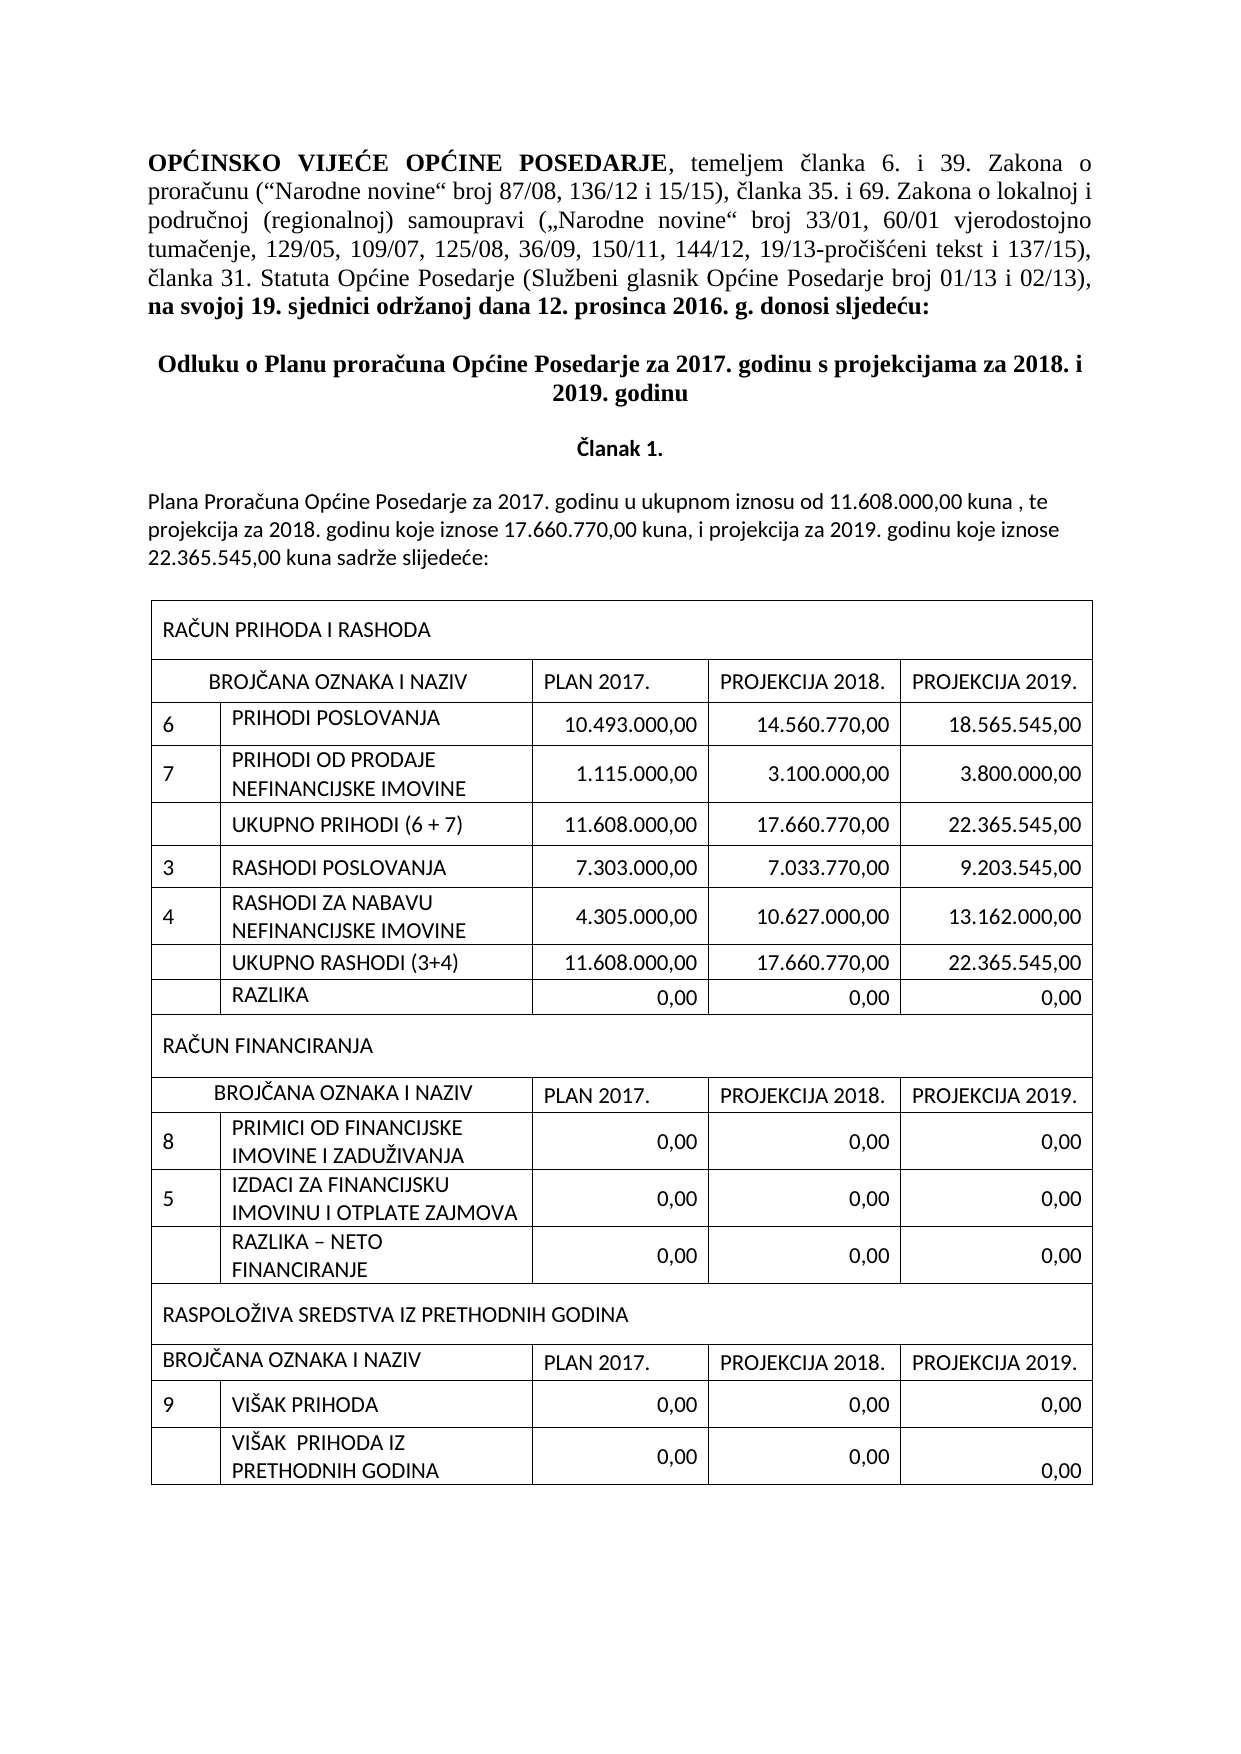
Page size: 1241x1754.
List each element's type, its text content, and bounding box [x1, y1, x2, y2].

table_cell 10.627.000,00 [709, 888, 900, 944]
table_cell VIŠAK PRIHODA [221, 1381, 532, 1427]
table_cell 4 [152, 888, 220, 944]
table_cell [152, 1227, 220, 1283]
table_cell 0,00 [533, 1227, 708, 1283]
table_cell 0,00 [709, 1227, 900, 1283]
table_cell [152, 803, 220, 845]
table_cell 7.303.000,00 [533, 846, 708, 887]
table_cell [152, 980, 220, 1013]
table_cell 0,00 [533, 980, 708, 1013]
table_cell 0,00 [709, 1113, 900, 1169]
table_header RAČUN PRIHODA I RASHODA [152, 601, 1092, 658]
table_cell PLAN 2017. [533, 660, 708, 702]
text Odluku o Planu proračuna Općine Posedarje za 2017. godinu s projekcijama za 2018. i 2019. godinu [148, 349, 1093, 406]
table_cell 0,00 [533, 1170, 708, 1226]
table_cell 0,00 [709, 1428, 900, 1484]
table_cell 18.565.545,00 [901, 703, 1092, 744]
table_cell VIŠAK PRIHODA IZ PRETHODNIH GODINA [221, 1428, 532, 1484]
table_cell PRIMICI OD FINANCIJSKE IMOVINE I ZADUŽIVANJA [221, 1113, 532, 1169]
table_cell 0,00 [709, 1381, 900, 1427]
table_cell 0,00 [901, 1428, 1092, 1484]
table_cell 3.100.000,00 [709, 746, 900, 802]
table_cell BROJČANA OZNAKA I NAZIV [152, 1345, 532, 1379]
table_cell 0,00 [901, 980, 1092, 1013]
table_cell 0,00 [709, 1170, 900, 1226]
table_cell PROJEKCIJA 2019. [901, 660, 1092, 702]
table_cell 10.493.000,00 [533, 703, 708, 744]
table_cell PLAN 2017. [533, 1078, 708, 1112]
table_cell 14.560.770,00 [709, 703, 900, 744]
table_cell 1.115.000,00 [533, 746, 708, 802]
table_cell RASHODI POSLOVANJA [221, 846, 532, 887]
table_cell PROJEKCIJA 2018. [709, 660, 900, 702]
table_cell 7.033.770,00 [709, 846, 900, 887]
table_cell 8 [152, 1113, 220, 1169]
table_cell PROJEKCIJA 2019. [901, 1078, 1092, 1112]
table_cell 13.162.000,00 [901, 888, 1092, 944]
table_cell 0,00 [533, 1428, 708, 1484]
table_cell 22.365.545,00 [901, 803, 1092, 845]
table_cell 0,00 [901, 1170, 1092, 1226]
table_cell PROJEKCIJA 2019. [901, 1345, 1092, 1379]
table_cell 11.608.000,00 [533, 945, 708, 979]
table_cell 0,00 [901, 1381, 1092, 1427]
table_cell 6 [152, 703, 220, 744]
table_cell PLAN 2017. [533, 1345, 708, 1379]
table_cell PROJEKCIJA 2018. [709, 1078, 900, 1112]
table_cell 11.608.000,00 [533, 803, 708, 845]
table_cell 22.365.545,00 [901, 945, 1092, 979]
table_cell [152, 1428, 220, 1484]
table_cell 5 [152, 1170, 220, 1226]
table_cell 4.305.000,00 [533, 888, 708, 944]
table_cell 0,00 [901, 1113, 1092, 1169]
table_cell RASPOLOŽIVA SREDSTVA IZ PRETHODNIH GODINA [152, 1284, 1092, 1344]
table_cell 7 [152, 746, 220, 802]
table_cell 0,00 [533, 1381, 708, 1427]
table_cell 3 [152, 846, 220, 887]
table_cell PRIHODI OD PRODAJE NEFINANCIJSKE IMOVINE [221, 746, 532, 802]
table_cell RASHODI ZA NABAVU NEFINANCIJSKE IMOVINE [221, 888, 532, 944]
table_cell UKUPNO PRIHODI (6 + 7) [221, 803, 532, 845]
table_cell 0,00 [709, 980, 900, 1013]
table_cell IZDACI ZA FINANCIJSKU IMOVINU I OTPLATE ZAJMOVA [221, 1170, 532, 1226]
table_cell 17.660.770,00 [709, 945, 900, 979]
table_cell BROJČANA OZNAKA I NAZIV [152, 1078, 532, 1112]
table_cell 9 [152, 1381, 220, 1427]
table_cell 0,00 [901, 1227, 1092, 1283]
table_cell RAZLIKA – NETO FINANCIRANJE [221, 1227, 532, 1283]
table_cell RAČUN FINANCIRANJA [152, 1015, 1092, 1077]
table_cell PRIHODI POSLOVANJA [221, 703, 532, 744]
table_cell 17.660.770,00 [709, 803, 900, 845]
table_cell 9.203.545,00 [901, 846, 1092, 887]
table_cell UKUPNO RASHODI (3+4) [221, 945, 532, 979]
table_cell 0,00 [533, 1113, 708, 1169]
table_cell PROJEKCIJA 2018. [709, 1345, 900, 1379]
text OPĆINSKO VIJEĆE OPĆINE POSEDARJE, temeljem članka 6. i 39. Zakona o proračunu (“Narodne novine“ broj 87/08, 136/12 i 15/15), članka 35. i 69. Zakona o lokalnoj i područnoj (regionalnoj) samoupravi („Narodne novine“ broj 33/01, 60/01 vjerodostojno tumačenje, 129/05, 109/07, 125/08, 36/09, 150/11, 144/12, 19/13-pročišćeni tekst i 137/15), članka 31. Statuta Općine Posedarje (Službeni glasnik Općine Posedarje broj 01/13 i 02/13), na svojoj 19. sjednici održanoj dana 12. prosinca 2016. g. donosi sljedeću: [148, 148, 1093, 320]
table_cell 3.800.000,00 [901, 746, 1092, 802]
text Članak 1. [148, 434, 1093, 462]
table_cell [152, 945, 220, 979]
text Plana Proračuna Općine Posedarje za 2017. godinu u ukupnom iznosu od 11.608.000,00 kuna , te projekcija za 2018. godinu koje iznose 17.660.770,00 kuna, i projekcija za 2019. godinu koje iznose 22.365.545,00 kuna sadrže slijedeće: [148, 487, 1093, 571]
table_cell BROJČANA OZNAKA I NAZIV [152, 660, 532, 702]
table_cell RAZLIKA [221, 980, 532, 1013]
